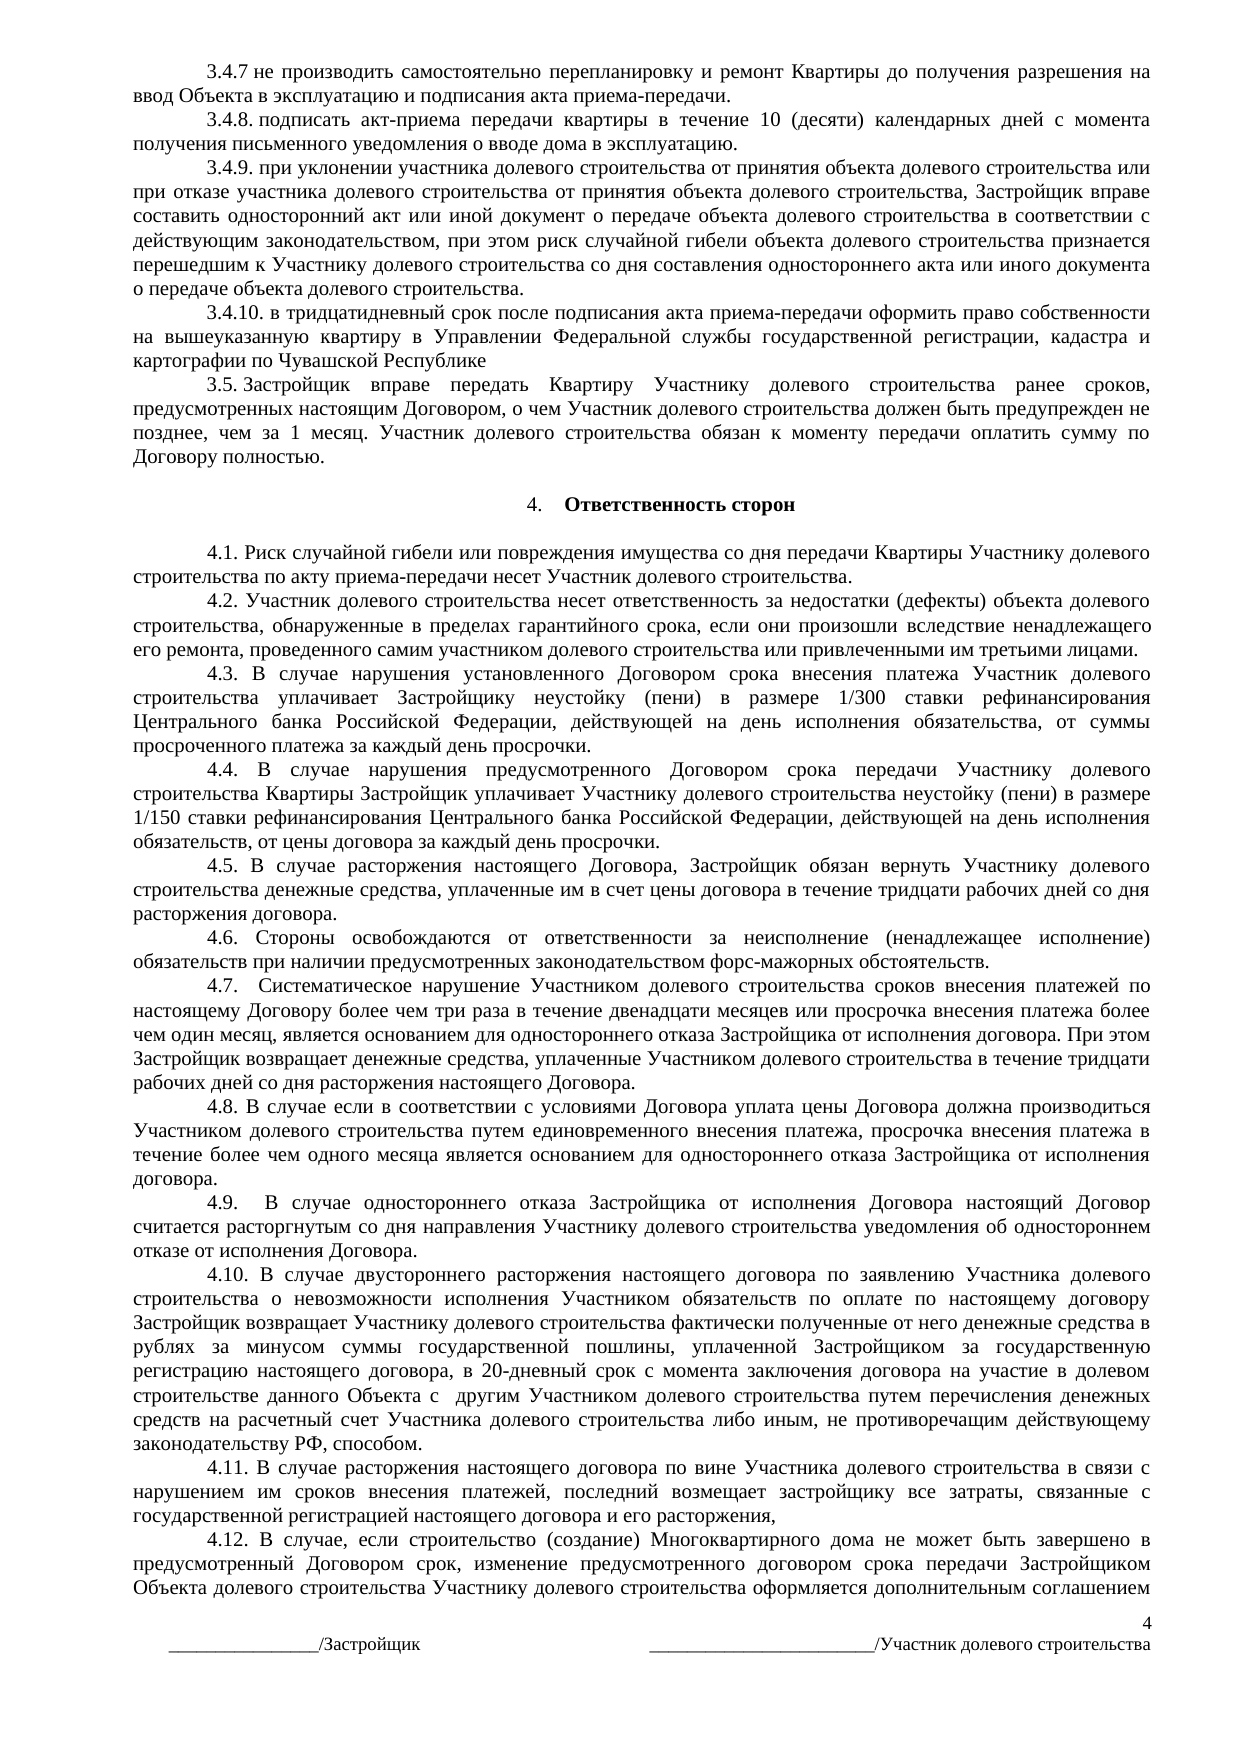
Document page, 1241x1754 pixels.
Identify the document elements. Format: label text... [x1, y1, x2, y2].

text 3.4.8. подписать акт-приема передачи квартиры в течение 10 (десяти) календарных дней с момента получения письменного уведомления о вводе дома в эксплуатацию. [133, 107, 1152, 155]
text 4.11. В случае расторжения настоящего договора по вине Участника долевого строительства в связи с нарушением им сроков внесения платежей, последний возмещает застройщику все затраты, связанные с государственной регистрацией настоящего договора и его расторжения, [133, 1455, 1152, 1527]
text 3.4.9. при уклонении участника долевого строительства от принятия объекта долевого строительства или при отказе участника долевого строительства от принятия объекта долевого строительства, Застройщик вправе составить односторонний акт или иной документ о передаче объекта долевого строительства в соответствии с действующим законодательством, при этом риск случайной гибели объекта долевого строительства признается перешедшим к Участнику долевого строительства со дня составления одностороннего акта или иного документа о передаче объекта долевого строительства. [133, 155, 1152, 300]
text 4.7. Систематическое нарушение Участником долевого строительства сроков внесения платежей по настоящему Договору более чем три раза в течение двенадцати месяцев или просрочка внесения платежа более чем один месяц, является основанием для одностороннего отказа Застройщика от исполнения договора. При этом Застройщик возвращает денежные средства, уплаченные Участником долевого строительства в течение тридцати рабочих дней со дня расторжения настоящего Договора. [133, 973, 1152, 1094]
text 3.4.7 не производить самостоятельно перепланировку и ремонт Квартиры до получения разрешения на ввод Объекта в эксплуатацию и подписания акта приема-передачи. [133, 59, 1152, 107]
text 4.1. Риск случайной гибели или повреждения имущества со дня передачи Квартиры Участнику долевого строительства по акту приема-передачи несет Участник долевого строительства. [133, 540, 1152, 588]
text 4.2. Участник долевого строительства несет ответственность за недостатки (дефекты) объекта долевого строительства, обнаруженные в пределах гарантийного срока, если они произошли вследствие ненадлежащего его ремонта, проведенного самим участником долевого строительства или привлеченными им третьими лицами. [133, 588, 1152, 661]
text 4.6. Стороны освобождаются от ответственности за неисполнение (ненадлежащее исполнение) обязательств при наличии предусмотренных законодательством форс-мажорных обстоятельств. [133, 925, 1152, 973]
text 4.8. В случае если в соответствии с условиями Договора уплата цены Договора должна производиться Участником долевого строительства путем единовременного внесения платежа, просрочка внесения платежа в течение более чем одного месяца является основанием для одностороннего отказа Застройщика от исполнения договора. [133, 1094, 1152, 1190]
text 4.3. В случае нарушения установленного Договором срока внесения платежа Участник долевого строительства уплачивает Застройщику неустойку (пени) в размере 1/300 ставки рефинансирования Центрального банка Российской Федерации, действующей на день исполнения обязательства, от суммы просроченного платежа за каждый день просрочки. [133, 661, 1152, 757]
text 4.9. В случае одностороннего отказа Застройщика от исполнения Договора настоящий Договор считается расторгнутым со дня направления Участнику долевого строительства уведомления об одностороннем отказе от исполнения Договора. [133, 1190, 1152, 1262]
text 3.5. Застройщик вправе передать Квартиру Участнику долевого строительства ранее сроков, предусмотренных настоящим Договором, о чем Участник долевого строительства должен быть предупрежден не позднее, чем за 1 месяц. Участник долевого строительства обязан к моменту передачи оплатить сумму по Договору полностью. [133, 372, 1152, 468]
text 4.5. В случае расторжения настоящего Договора, Застройщик обязан вернуть Участнику долевого строительства денежные средства, уплаченные им в счет цены договора в течение тридцати рабочих дней со дня расторжения договора. [133, 853, 1152, 925]
list Ответственность сторон [170, 492, 1152, 516]
text 4.4. В случае нарушения предусмотренного Договором срока передачи Участнику долевого строительства Квартиры Застройщик уплачивает Участнику долевого строительства неустойку (пени) в размере 1/150 ставки рефинансирования Центрального банка Российской Федерации, действующей на день исполнения обязательств, от цены договора за каждый день просрочки. [133, 757, 1152, 853]
text 4.10. В случае двустороннего расторжения настоящего договора по заявлению Участника долевого строительства о невозможности исполнения Участником обязательств по оплате по настоящему договору Застройщик возвращает Участнику долевого строительства фактически полученные от него денежные средства в рублях за минусом суммы государственной пошлины, уплаченной Застройщиком за государственную регистрацию настоящего договора, в 20-дневный срок с момента заключения договора на участие в долевом строительстве данного Объекта с другим Участником долевого строительства путем перечисления денежных средств на расчетный счет Участника долевого строительства либо иным, не противоречащим действующему законодательству РФ, способом. [133, 1262, 1152, 1455]
text 3.4.10. в тридцатидневный срок после подписания акта приема-передачи оформить право собственности на вышеуказанную квартиру в Управлении Федеральной службы государственной регистрации, кадастра и картографии по Чувашской Республике [133, 300, 1152, 372]
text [133, 1527, 1152, 1599]
